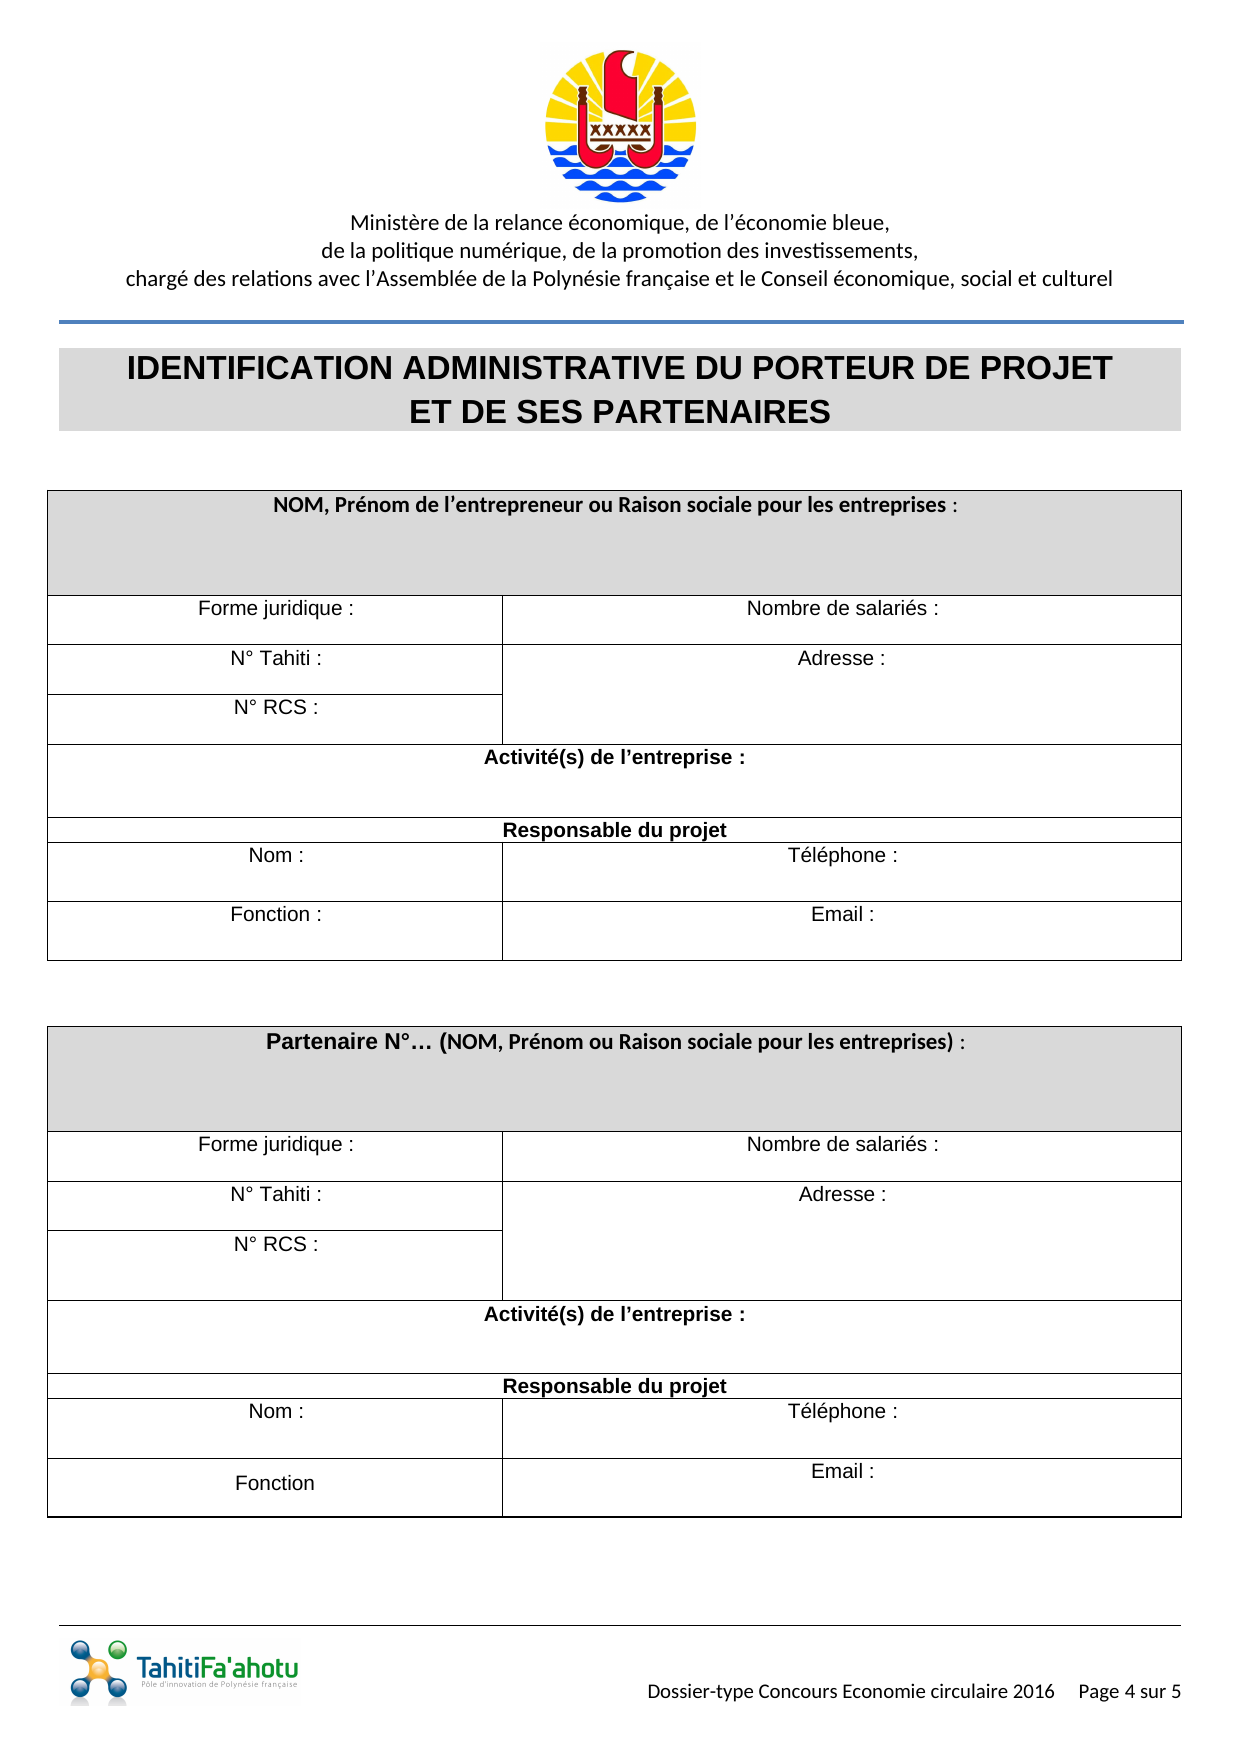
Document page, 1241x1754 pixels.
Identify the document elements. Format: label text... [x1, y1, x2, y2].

table_header Partenaire N°… (NOM, Prénom ou Raison sociale pour les entreprises) : [48, 1027, 1181, 1131]
table_cell Adresse : [503, 1182, 1181, 1300]
table_cell Téléphone : [503, 843, 1181, 901]
subtitle IDENTIFICATION ADMINISTRATIVE DU PORTEUR DE PROJET [59, 348, 1181, 387]
table_cell Adresse : [503, 645, 1181, 744]
subtitle ET DE SES PARTENAIRES [59, 392, 1181, 431]
table_cell Nom : [48, 1399, 502, 1457]
table_cell Fonction [48, 1459, 502, 1516]
table_cell Forme juridique : [48, 596, 502, 644]
table_cell N° RCS : [48, 1231, 502, 1300]
table_header NOM, Prénom de l’entrepreneur ou Raison sociale pour les entreprises : [48, 491, 1181, 595]
picture [539, 42, 701, 209]
table_cell Activité(s) de l’entreprise : [48, 745, 1181, 817]
picture [59, 1638, 301, 1706]
table_cell Nombre de salariés : [503, 596, 1181, 644]
table_cell Forme juridique : [48, 1132, 502, 1181]
table_cell Responsable du projet [48, 818, 1181, 842]
table_cell Email : [503, 1459, 1181, 1516]
table_cell Fonction : [48, 902, 502, 960]
table_cell Nom : [48, 843, 502, 901]
table_cell Responsable du projet [48, 1374, 1181, 1398]
table_cell N° Tahiti : [48, 645, 502, 694]
table_cell N° RCS : [48, 695, 502, 744]
table_cell Activité(s) de l’entreprise : [48, 1301, 1181, 1373]
table_cell Email : [503, 902, 1181, 960]
table_cell Nombre de salariés : [503, 1132, 1181, 1181]
table_cell N° Tahiti : [48, 1182, 502, 1230]
table_cell Téléphone : [503, 1399, 1181, 1457]
